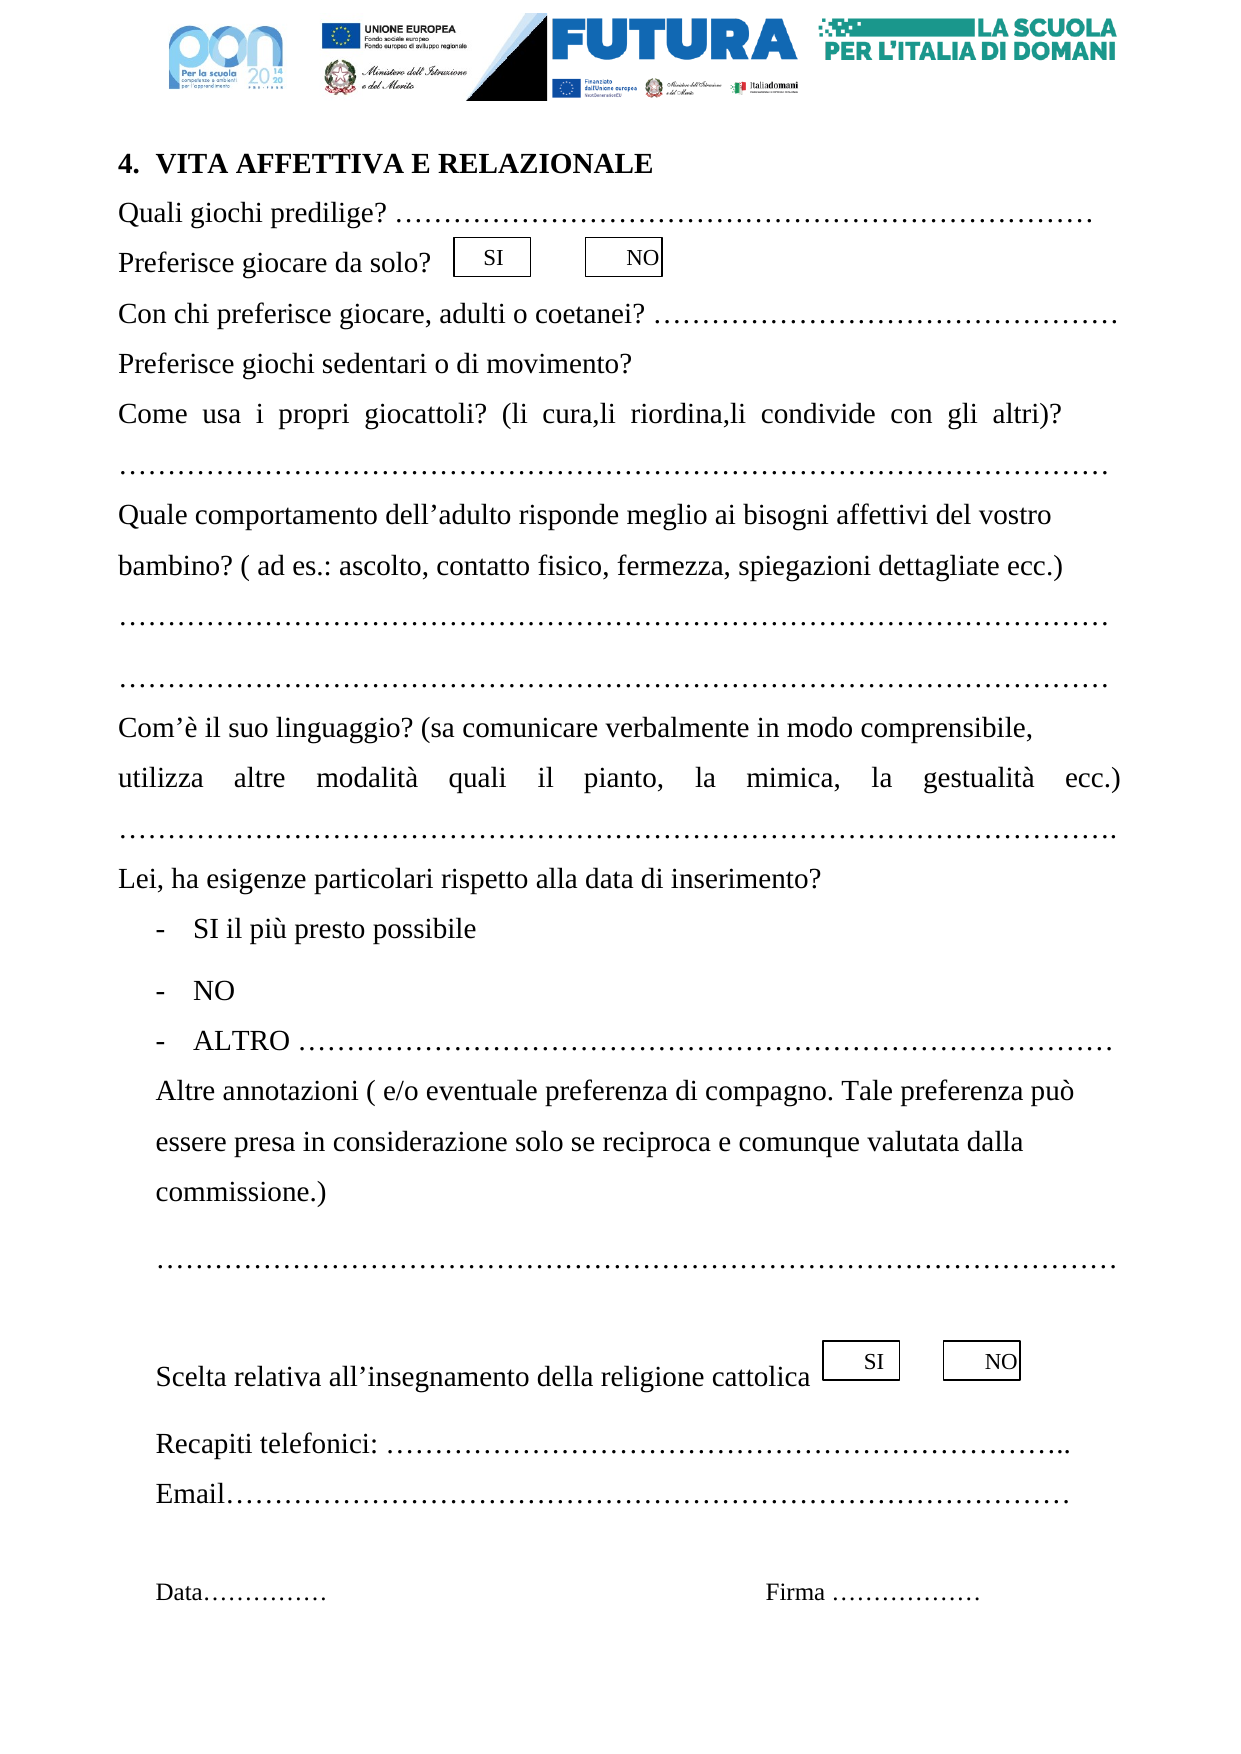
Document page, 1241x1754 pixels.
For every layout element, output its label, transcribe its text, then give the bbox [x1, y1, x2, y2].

text Quali giochi predilige? ……………………………………………………………… Preferisce giocare da solo? [118, 195, 1180, 279]
text ………………………………………………………………………………………… Quale comportamento dell’adulto risponde meglio ai bisogni affettivi del vostro bambino? ( ad es.: ascolto, contatto fisico, fermezza, spiegazioni dettagliate ecc.) [118, 447, 1153, 581]
text Email…………………………………………………………………………… [155, 1477, 1180, 1510]
text Come usa i propri giocattoli? (li cura,li riordina,li condivide con gli altri)? [118, 397, 1180, 430]
list ALTRO ………………………………………………………………………… Altre annotazioni ( e/o eventuale preferenza di compagno. Tale preferenza può essere presa in considerazione solo se reciproca e comunque valutata dalla commissione.) [155, 1023, 1115, 1208]
text ………………………………………………………………………………………… Com’è il suo linguaggio? (sa comunicare verbalmente in modo comprensibile, utilizza altre modalità quali il pianto, la mimica, la gestualità ecc.) [118, 660, 1121, 794]
list SI il più presto possibile [155, 911, 1180, 945]
subtitle VITA AFFETTIVA E RELAZIONALE [118, 146, 1180, 179]
text Scelta relativa all’insegnamento della religione cattolica Recapiti telefonici: …………………………………………………………….. [155, 1359, 1180, 1460]
text ……………………………………………………………………………………… [155, 1241, 1180, 1275]
list NO [155, 973, 1180, 1006]
text Data…………… Firma ……………… [155, 1577, 1180, 1606]
text ………………………………………………………………………………………… [118, 598, 1180, 632]
text Con chi preferisce giocare, adulti o coetanei? ………………………………………… Preferisce giochi sedentari o di movimento? [118, 296, 1180, 380]
text …………………………………………………………………………………………. Lei, ha esigenze particolari rispetto alla data di inserimento? [118, 811, 1153, 894]
picture [135, 13, 1121, 101]
